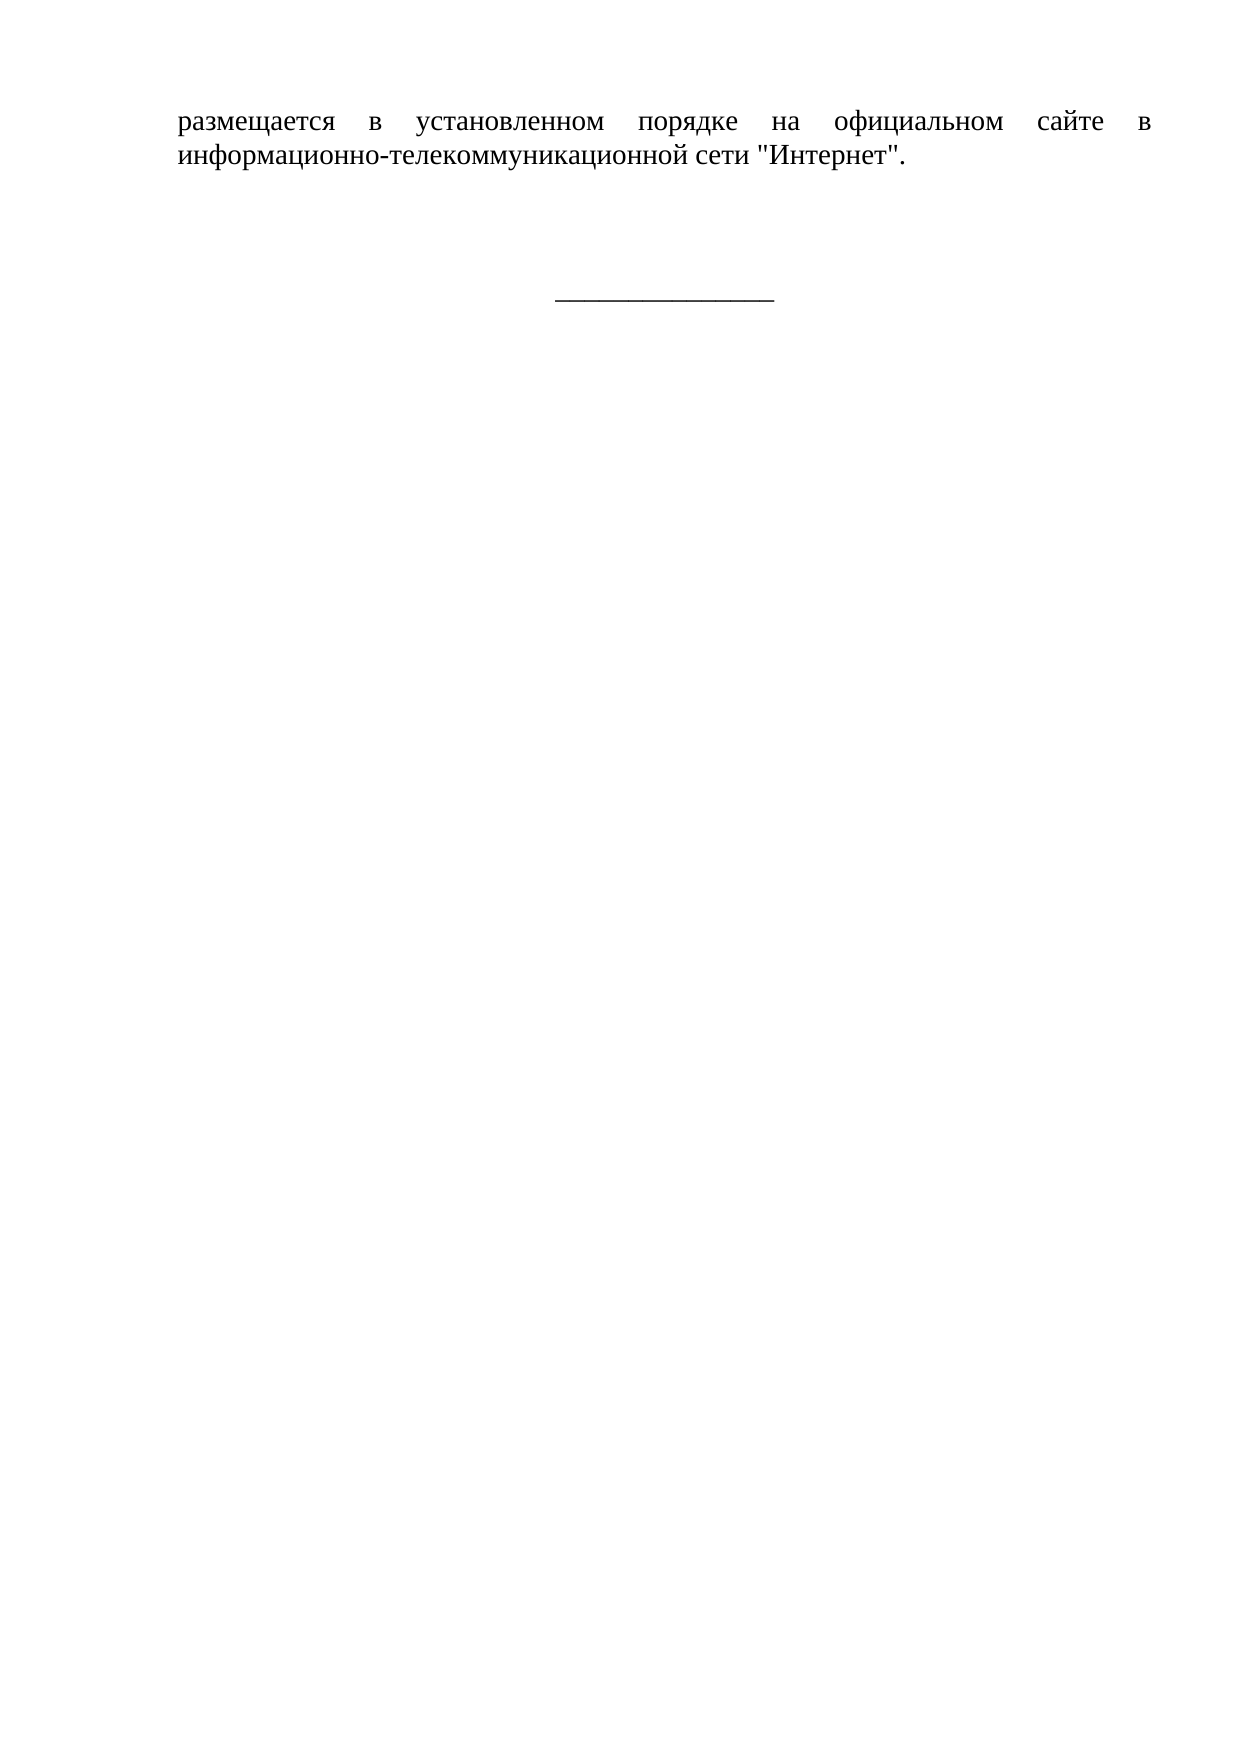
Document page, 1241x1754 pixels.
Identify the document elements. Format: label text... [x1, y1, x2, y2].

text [177, 103, 1152, 171]
text _______________ [177, 271, 1152, 305]
